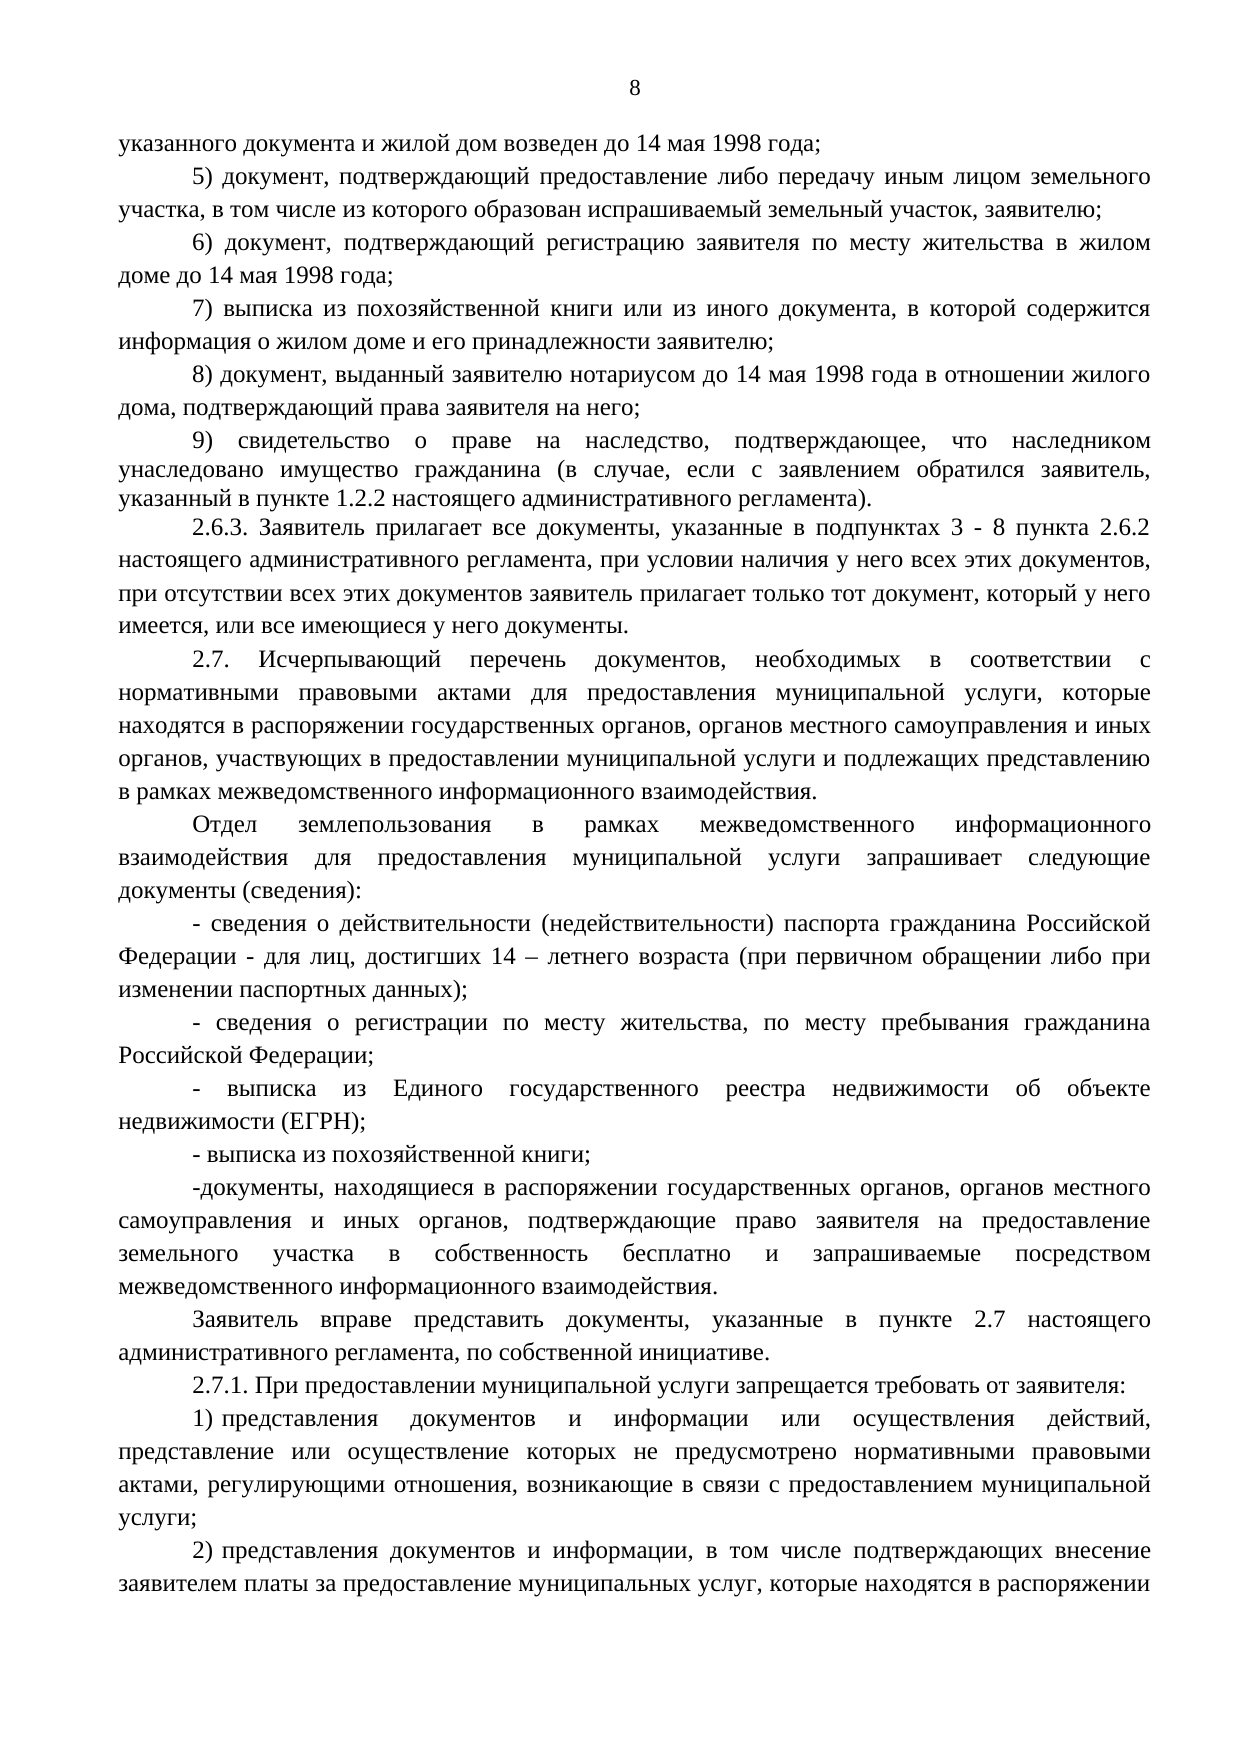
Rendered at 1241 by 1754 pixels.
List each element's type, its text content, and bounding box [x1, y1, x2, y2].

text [118, 1535, 1152, 1597]
text 6) документ, подтверждающий регистрацию заявителя по месту жительства в жилом доме до 14 мая 1998 года; [118, 227, 1152, 289]
text Отдел землепользования в рамках межведомственного информационного взаимодействия для предоставления муниципальной услуги запрашивает следующие документы (сведения): [118, 809, 1152, 903]
text 8) документ, выданный заявителю нотариусом до 14 мая 1998 года в отношении жилого дома, подтверждающий права заявителя на него; [118, 359, 1152, 421]
text 2.7.1. При предоставлении муниципальной услуги запрещается требовать от заявителя: [118, 1370, 1152, 1399]
text 9) свидетельство о праве на наследство, подтверждающее, что наследником унаследовано имущество гражданина (в случае, если с заявлением обратился заявитель, указанный в пункте 1.2.2 настоящего административного регламента). [118, 425, 1152, 512]
text - сведения о регистрации по месту жительства, по месту пребывания гражданина Российской Федерации; [118, 1007, 1152, 1069]
text 2.6.3. Заявитель прилагает все документы, указанные в подпунктах 3 - 8 пункта 2.6.2 настоящего административного регламента, при условии наличия у него всех этих документов, при отсутствии всех этих документов заявитель прилагает только тот документ, который у него имеется, или все имеющиеся у него документы. [118, 512, 1152, 639]
text -документы, находящиеся в распоряжении государственных органов, органов местного самоуправления и иных органов, подтверждающие право заявителя на предоставление земельного участка в собственность бесплатно и запрашиваемые посредством межведомственного информационного взаимодействия. [118, 1172, 1152, 1300]
text - выписка из похозяйственной книги; [118, 1139, 1152, 1168]
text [118, 128, 1152, 157]
text 1) представления документов и информации или осуществления действий, представление или осуществление которых не предусмотрено нормативными правовыми актами, регулирующими отношения, возникающие в связи с предоставлением муниципальной услуги; [118, 1403, 1152, 1531]
text - сведения о действительности (недействительности) паспорта гражданина Российской Федерации - для лиц, достигших 14 – летнего возраста (при первичном обращении либо при изменении паспортных данных); [118, 908, 1152, 1003]
text 5) документ, подтверждающий предоставление либо передачу иным лицом земельного участка, в том числе из которого образован испрашиваемый земельный участок, заявителю; [118, 161, 1152, 223]
text 7) выписка из похозяйственной книги или из иного документа, в которой содержится информация о жилом доме и его принадлежности заявителю; [118, 293, 1152, 355]
text 2.7. Исчерпывающий перечень документов, необходимых в соответствии с нормативными правовыми актами для предоставления муниципальной услуги, которые находятся в распоряжении государственных органов, органов местного самоуправления и иных органов, участвующих в предоставлении муниципальной услуги и подлежащих представлению в рамках межведомственного информационного взаимодействия. [118, 644, 1152, 804]
text - выписка из Единого государственного реестра недвижимости об объекте недвижимости (ЕГРН); [118, 1073, 1152, 1135]
text Заявитель вправе представить документы, указанные в пункте 2.7 настоящего административного регламента, по собственной инициативе. [118, 1304, 1152, 1366]
